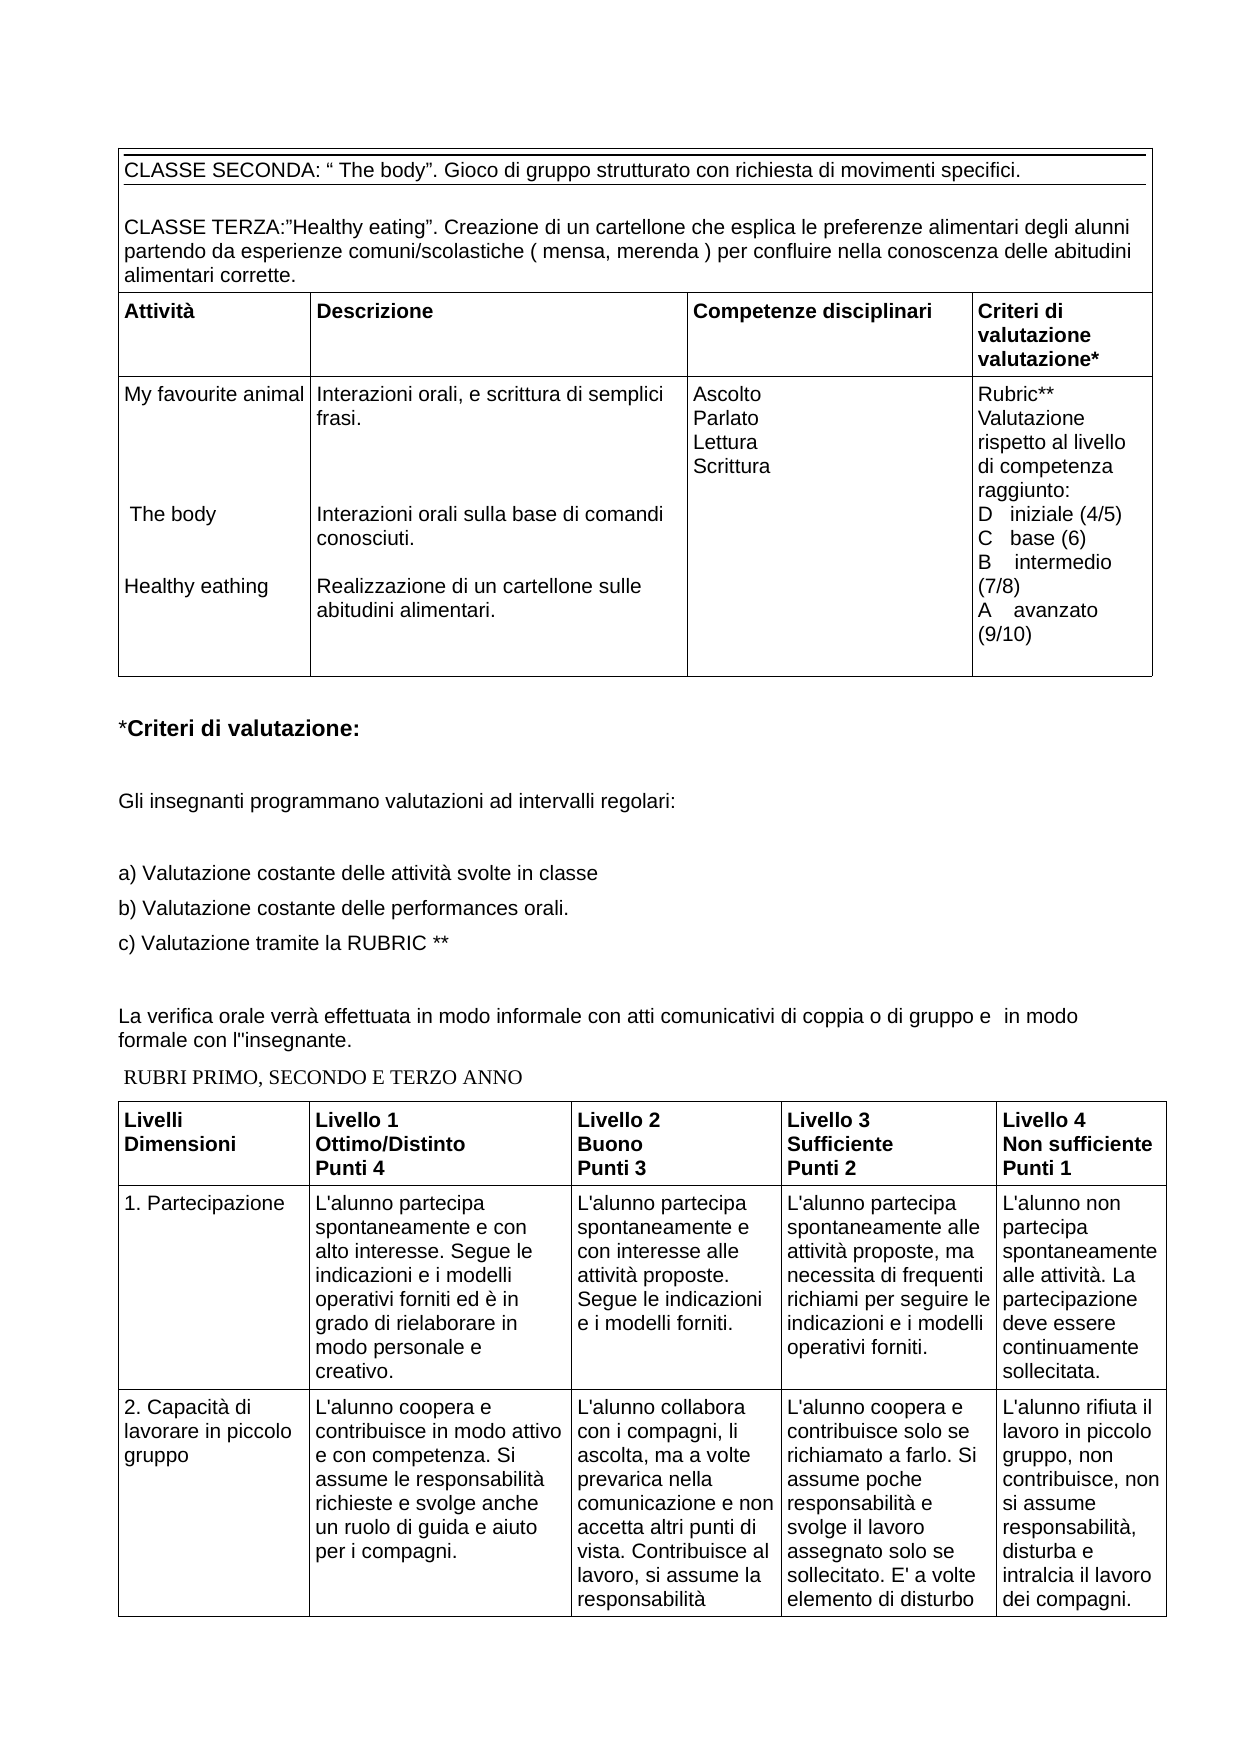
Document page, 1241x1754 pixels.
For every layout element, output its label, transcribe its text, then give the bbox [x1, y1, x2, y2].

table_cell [572, 1390, 781, 1616]
table_cell L'alunno partecipa spontaneamente alle attività proposte, ma necessita di frequenti richiami per seguire le indicazioni e i modelli operativi forniti. [782, 1186, 996, 1389]
table_cell 1. Partecipazione [119, 1186, 309, 1389]
table_cell Attività [119, 293, 310, 376]
text Gli insegnanti programmano valutazioni ad intervalli regolari: [118, 790, 1122, 813]
text *Criteri di valutazione: [118, 715, 1122, 741]
table_cell Interazioni orali, e scrittura di semplici frasi. Interazioni orali sulla base di comandi conosciuti. Realizzazione di un cartellone sulle abitudini alimentari. [311, 377, 687, 676]
table_cell Rubric** Valutazione rispetto al livello di competenza raggiunto: D iniziale (4/5) C base (6) B intermedio (7/8) A avanzato (9/10) [973, 377, 1152, 676]
table_cell Descrizione [311, 293, 687, 376]
table_cell My favourite animal The body Healthy eathing [119, 377, 310, 676]
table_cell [997, 1390, 1166, 1616]
text c) Valutazione tramite la RUBRIC ** [118, 932, 1122, 955]
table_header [119, 149, 1152, 292]
table_header Livello 4 Non sufficiente Punti 1 [997, 1102, 1166, 1185]
text b) Valutazione costante delle performances orali. [118, 897, 1122, 920]
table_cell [310, 1390, 571, 1616]
text a) Valutazione costante delle attività svolte in classe [118, 862, 1122, 885]
table_cell Ascolto Parlato Lettura Scrittura [688, 377, 972, 676]
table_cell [782, 1390, 996, 1616]
text RUBRI PRIMO, SECONDO E TERZO ANNO [118, 1064, 1122, 1089]
text La verifica orale verrà effettuata in modo informale con atti comunicativi di coppia o di gruppo e in modo formale con l"insegnante. [118, 1004, 1122, 1052]
table_cell L'alunno partecipa spontaneamente e con interesse alle attività proposte. Segue le indicazioni e i modelli forniti. [572, 1186, 781, 1389]
table_cell L'alunno partecipa spontaneamente e con alto interesse. Segue le indicazioni e i modelli operativi forniti ed è in grado di rielaborare in modo personale e creativo. [310, 1186, 571, 1389]
table_header Livello 2 Buono Punti 3 [572, 1102, 781, 1185]
table_cell Criteri di valutazione valutazione* [973, 293, 1152, 376]
table_cell L'alunno non partecipa spontaneamente alle attività. La partecipazione deve essere continuamente sollecitata. [997, 1186, 1166, 1389]
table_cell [119, 1390, 309, 1616]
table_header Livello 3 Sufficiente Punti 2 [782, 1102, 996, 1185]
table_header Livelli Dimensioni [119, 1102, 309, 1185]
table_cell Competenze disciplinari [688, 293, 972, 376]
table_header Livello 1 Ottimo/Distinto Punti 4 [310, 1102, 571, 1185]
